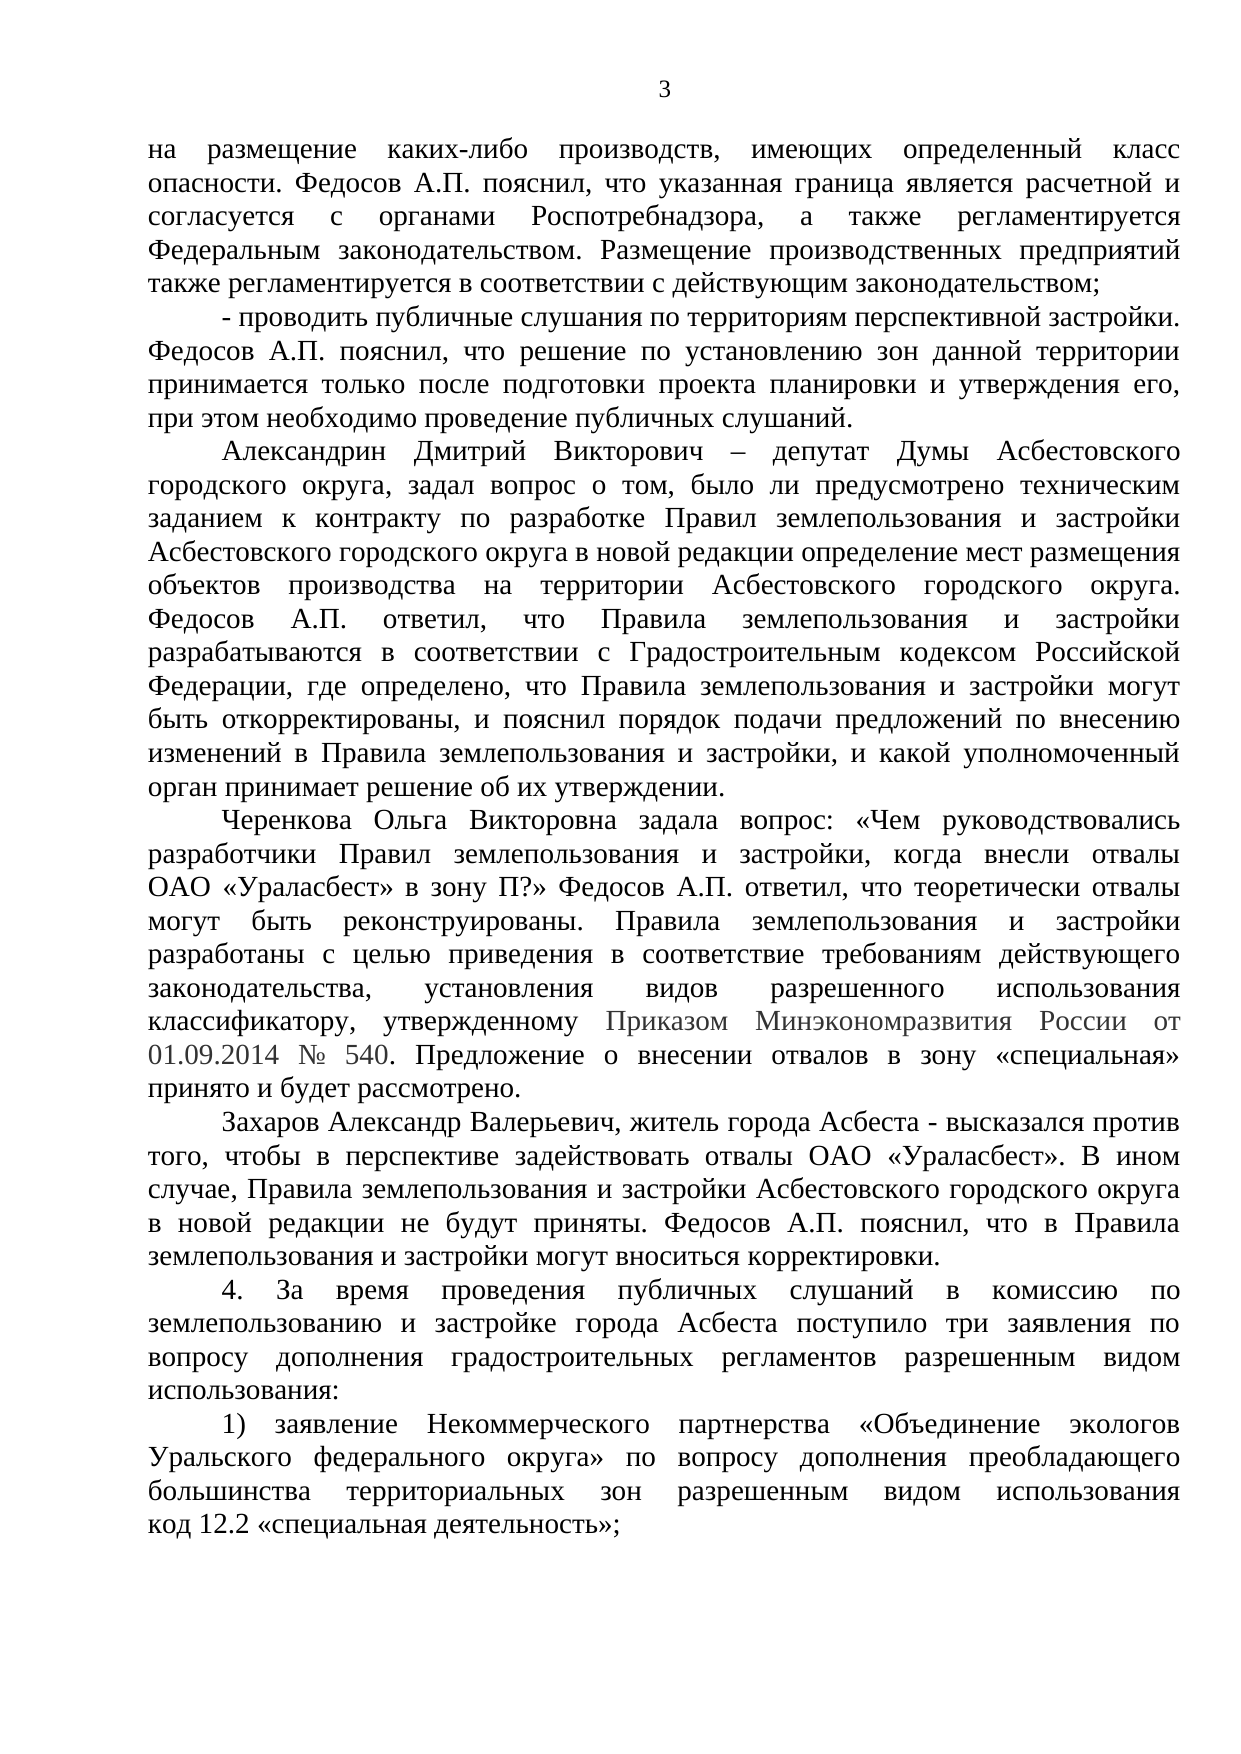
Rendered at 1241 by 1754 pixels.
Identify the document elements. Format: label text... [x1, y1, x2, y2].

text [148, 131, 1181, 299]
text Александрин Дмитрий Викторович – депутат Думы Асбестовского городского округа, задал вопрос о том, было ли предусмотрено техническим заданием к контракту по разработке Правил землепользования и застройки Асбестовского городского округа в новой редакции определение мест размещения объектов производства на территории Асбестовского городского округа. Федосов А.П. ответил, что Правила землепользования и застройки разрабатываются в соответствии с Градостроительным кодексом Российской Федерации, где определено, что Правила землепользования и застройки могут быть откорректированы, и пояснил порядок подачи предложений по внесению изменений в Правила землепользования и застройки, и какой уполномоченный орган принимает решение об их утверждении. [148, 433, 1181, 802]
text 4. За время проведения публичных слушаний в комиссию по землепользованию и застройке города Асбеста поступило три заявления по вопросу дополнения градостроительных регламентов разрешенным видом использования: [148, 1272, 1181, 1406]
text Захаров Александр Валерьевич, житель города Асбеста - высказался против того, чтобы в перспективе задействовать отвалы ОАО «Ураласбест». В ином случае, Правила землепользования и застройки Асбестовского городского округа в новой редакции не будут приняты. Федосов А.П. пояснил, что в Правила землепользования и застройки могут вноситься корректировки. [148, 1104, 1181, 1272]
text - проводить публичные слушания по территориям перспективной застройки. Федосов А.П. пояснил, что решение по установлению зон данной территории принимается только после подготовки проекта планировки и утверждения его, при этом необходимо проведение публичных слушаний. [148, 299, 1181, 433]
text Черенкова Ольга Викторовна задала вопрос: «Чем руководствовались разработчики Правил землепользования и застройки, когда внесли отвалы ОАО «Ураласбест» в зону П?» Федосов А.П. ответил, что теоретически отвалы могут быть реконструированы. Правила землепользования и застройки разработаны с целью приведения в соответствие требованиям действующего законодательства, установления видов разрешенного использования классификатору, утвержденному Приказом Минэкономразвития России от 01.09.2014 № 540. Предложение о внесении отвалов в зону «специальная» принято и будет рассмотрено. [148, 802, 1181, 1104]
text 1) заявление Некоммерческого партнерства «Объединение экологов Уральского федерального округа» по вопросу дополнения преобладающего большинства территориальных зон разрешенным видом использования код 12.2 «специальная деятельность»; [148, 1406, 1181, 1540]
